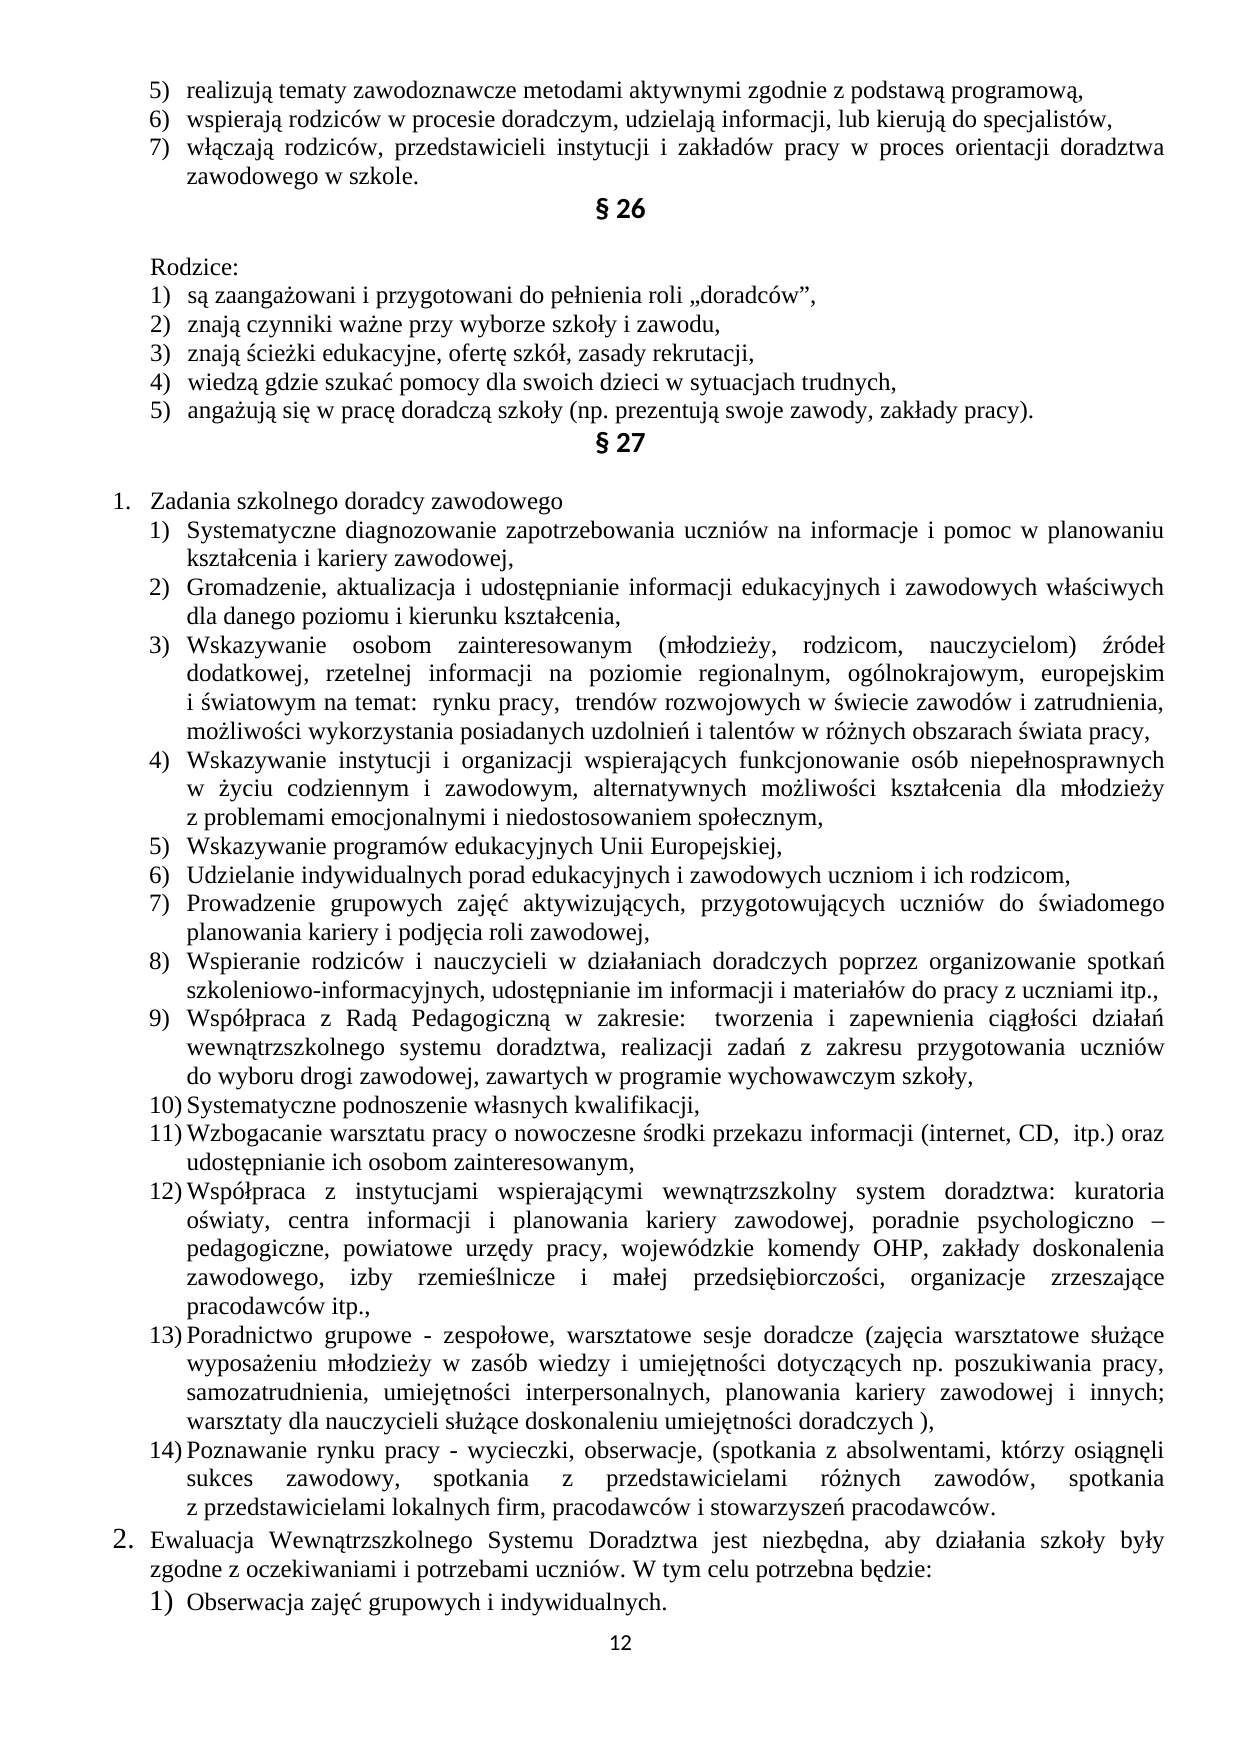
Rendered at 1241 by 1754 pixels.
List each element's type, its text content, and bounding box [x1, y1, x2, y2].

list wspierają rodziców w procesie doradczym, udzielają informacji, lub kierują do specjalistów, [149, 104, 1165, 132]
list Prowadzenie grupowych zajęć aktywizujących, przygotowujących uczniów do świadomego planowania kariery i podjęcia roli zawodowej, [149, 888, 1165, 946]
list realizują tematy zawodoznawcze metodami aktywnymi zgodnie z podstawą programową, [149, 75, 1165, 104]
list Współpraca z instytucjami wspierającymi wewnątrzszkolny system doradztwa: kuratoria oświaty, centra informacji i planowania kariery zawodowej, poradnie psychologiczno – pedagogiczne, powiatowe urzędy pracy, wojewódzkie komendy OHP, zakłady doskonalenia zawodowego, izby rzemieślnicze i małej przedsiębiorczości, organizacje zrzeszające pracodawców itp., [149, 1176, 1165, 1320]
list Systematyczne diagnozowanie zapotrzebowania uczniów na informacje i pomoc w planowaniu kształcenia i kariery zawodowej, [149, 515, 1165, 572]
list Zadania szkolnego doradcy zawodowego [112, 486, 1165, 515]
list Wspieranie rodziców i nauczycieli w działaniach doradczych poprzez organizowanie spotkań szkoleniowo-informacyjnych, udostępnianie im informacji i materiałów do pracy z uczniami itp., [149, 946, 1165, 1003]
text § 26 [75, 190, 1165, 226]
list Wzbogacanie warsztatu pracy o nowoczesne środki przekazu informacji (internet, CD, itp.) oraz udostępnianie ich osobom zainteresowanym, [149, 1118, 1165, 1176]
list wiedzą gdzie szukać pomocy dla swoich dzieci w sytuacjach trudnych, [150, 367, 1165, 396]
list znają ścieżki edukacyjne, ofertę szkół, zasady rekrutacji, [150, 338, 1165, 367]
list angażują się w pracę doradczą szkoły (np. prezentują swoje zawody, zakłady pracy). [150, 396, 1165, 424]
list Obserwacja zajęć grupowych i indywidualnych. [149, 1583, 1165, 1617]
list Wskazywanie programów edukacyjnych Unii Europejskiej, [149, 831, 1165, 860]
list Poznawanie rynku pracy - wycieczki, obserwacje, (spotkania z absolwentami, którzy osiągnęli sukces zawodowy, spotkania z przedstawicielami różnych zawodów, spotkania z przedstawicielami lokalnych firm, pracodawców i stowarzyszeń pracodawców. [149, 1435, 1165, 1521]
list Wskazywanie instytucji i organizacji wspierających funkcjonowanie osób niepełnosprawnych w życiu codziennym i zawodowym, alternatywnych możliwości kształcenia dla młodzieży z problemami emocjonalnymi i niedostosowaniem społecznym, [149, 745, 1165, 831]
list Wskazywanie osobom zainteresowanym (młodzieży, rodzicom, nauczycielom) źródeł dodatkowej, rzetelnej informacji na poziomie regionalnym, ogólnokrajowym, europejskim i światowym na temat: rynku pracy, trendów rozwojowych w świecie zawodów i zatrudnienia, możliwości wykorzystania posiadanych uzdolnień i talentów w różnych obszarach świata pracy, [149, 630, 1165, 745]
list są zaangażowani i przygotowani do pełnienia roli „doradców”, [150, 281, 1165, 309]
list Udzielanie indywidualnych porad edukacyjnych i zawodowych uczniom i ich rodzicom, [149, 860, 1165, 888]
list Współpraca z Radą Pedagogiczną w zakresie: tworzenia i zapewnienia ciągłości działań wewnątrzszkolnego systemu doradztwa, realizacji zadań z zakresu przygotowania uczniów do wyboru drogi zawodowej, zawartych w programie wychowawczym szkoły, [149, 1003, 1165, 1090]
list Rodzice: [150, 252, 1165, 281]
list Ewaluacja Wewnątrzszkolnego Systemu Doradztwa jest niezbędna, aby działania szkoły były zgodne z oczekiwaniami i potrzebami uczniów. W tym celu potrzebna będzie: [112, 1521, 1165, 1583]
list Gromadzenie, aktualizacja i udostępnianie informacji edukacyjnych i zawodowych właściwych dla danego poziomu i kierunku kształcenia, [149, 572, 1165, 630]
list Systematyczne podnoszenie własnych kwalifikacji, [149, 1090, 1165, 1118]
list włączają rodziców, przedstawicieli instytucji i zakładów pracy w proces orientacji doradztwa zawodowego w szkole. [149, 132, 1165, 190]
text § 27 [75, 424, 1165, 460]
list znają czynniki ważne przy wyborze szkoły i zawodu, [150, 309, 1165, 338]
list Poradnictwo grupowe - zespołowe, warsztatowe sesje doradcze (zajęcia warsztatowe służące wyposażeniu młodzieży w zasób wiedzy i umiejętności dotyczących np. poszukiwania pracy, samozatrudnienia, umiejętności interpersonalnych, planowania kariery zawodowej i innych; warsztaty dla nauczycieli służące doskonaleniu umiejętności doradczych ), [149, 1320, 1165, 1435]
